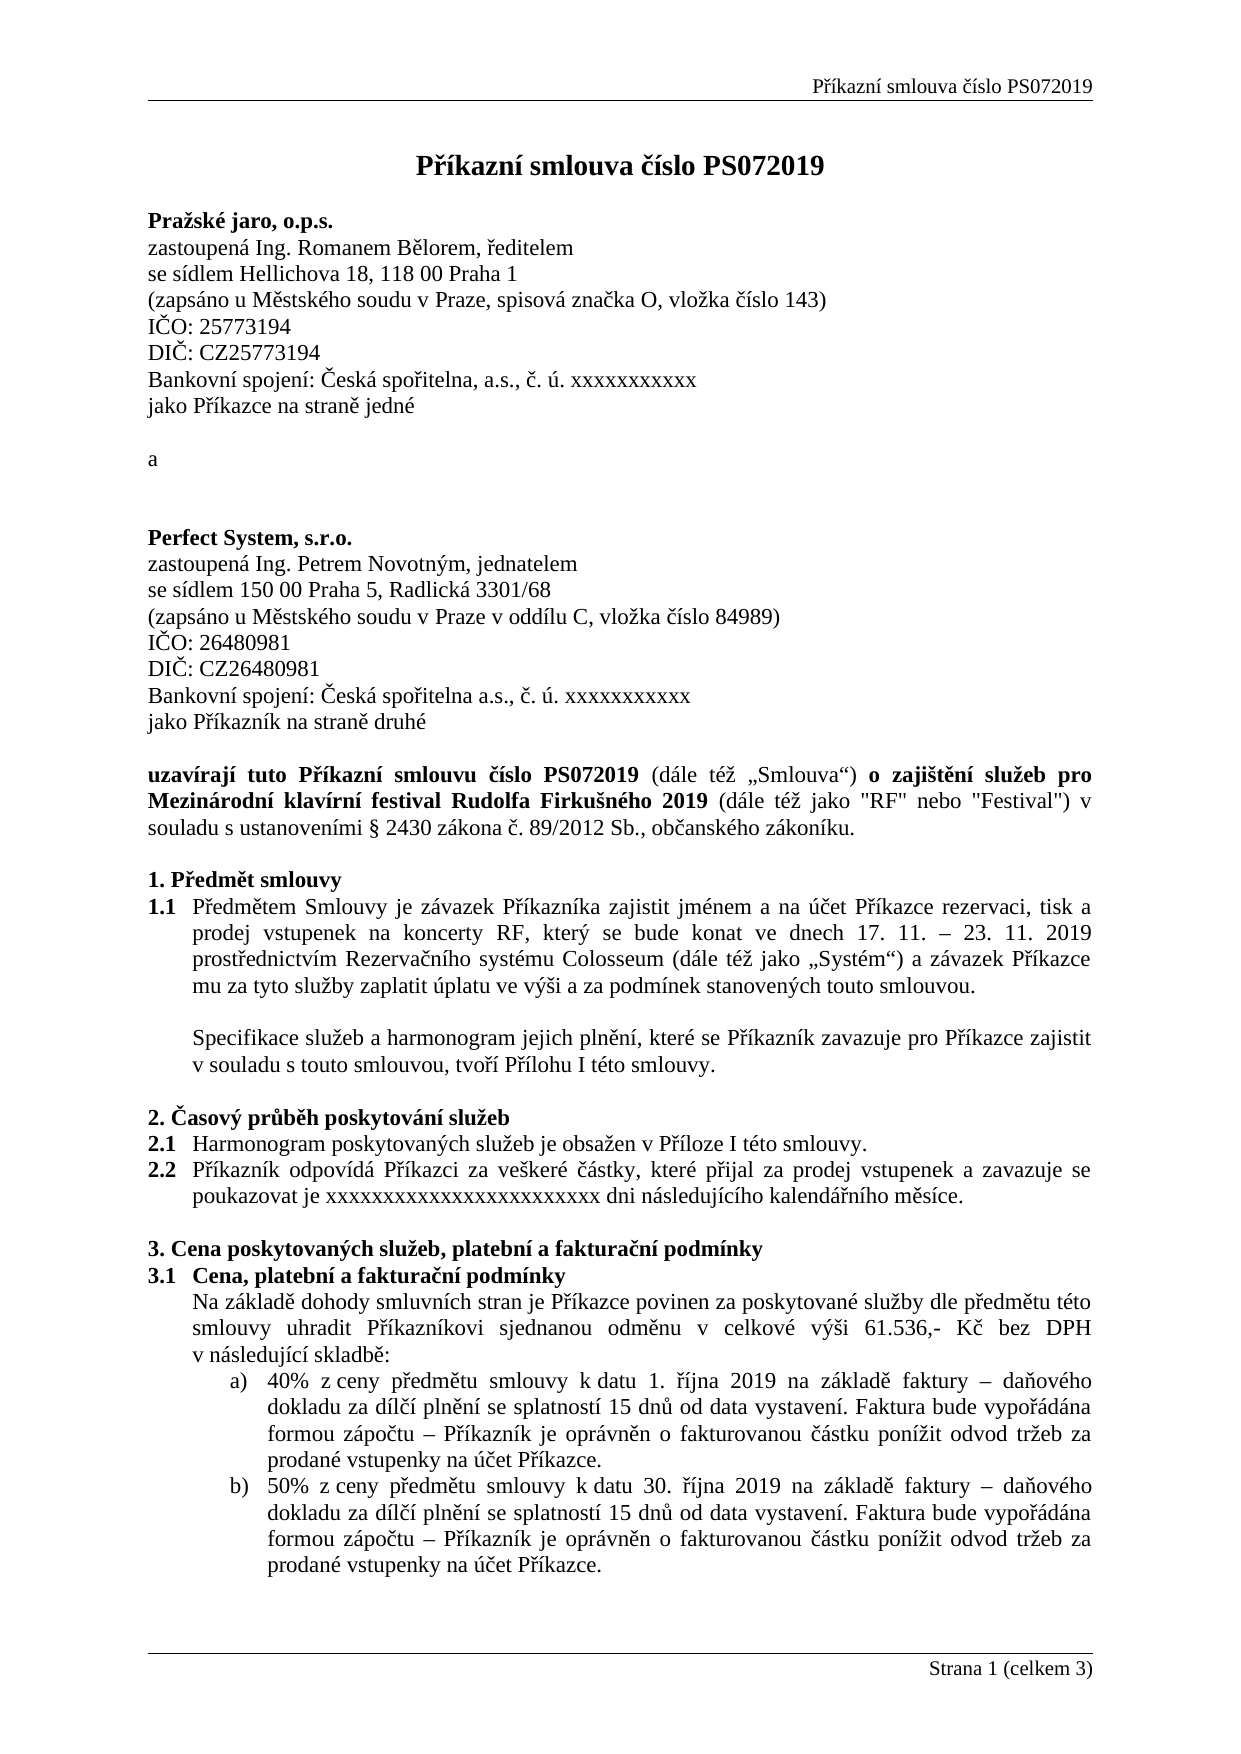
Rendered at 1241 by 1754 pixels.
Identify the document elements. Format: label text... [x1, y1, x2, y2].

text zastoupená Ing. Romanem Bělorem, ředitelem [148, 234, 1093, 260]
text zastoupená Ing. Petrem Novotným, jednatelem [148, 550, 1093, 576]
text 2. Časový průběh poskytování služeb [148, 1103, 1093, 1130]
text Perfect System, s.r.o. [148, 524, 1093, 550]
text 3. Cena poskytovaných služeb, platební a fakturační podmínky [148, 1235, 1093, 1262]
text 1. Předmět smlouvy [148, 866, 1093, 893]
text Pražské jaro, o.p.s. [148, 207, 1093, 234]
text uzavírají tuto Příkazní smlouvu číslo PS072019 (dále též „Smlouva“) o zajištění služeb pro Mezinárodní klavírní festival Rudolfa Firkušného 2019 (dále též jako "RF" nebo "Festival") v souladu s ustanoveními § 2430 zákona č. 89/2012 Sb., občanského zákoníku. [148, 761, 1093, 840]
text Na základě dohody smluvních stran je Příkazce povinen za poskytované služby dle předmětu této smlouvy uhradit Příkazníkovi sjednanou odměnu v celkové výši 61.536,- Kč bez DPH v následující skladbě: [192, 1288, 1093, 1367]
text 2.2 Příkazník odpovídá Příkazci za veškeré částky, které přijal za prodej vstupenek a zavazuje se poukazovat je xxxxxxxxxxxxxxxxxxxxxxxx dni následujícího kalendářního měsíce. [148, 1156, 1093, 1209]
list 40% z ceny předmětu smlouvy k datu 1. října 2019 na základě faktury – daňového dokladu za dílčí plnění se splatností 15 dnů od data vystavení. Faktura bude vypořádána formou zápočtu – Příkazník je oprávněn o fakturovanou částku ponížit odvod tržeb za prodané vstupenky na účet Příkazce. [229, 1367, 1093, 1472]
text (zapsáno u Městského soudu v Praze v oddílu C, vložka číslo 84989) [148, 603, 1093, 629]
text IČO: 25773194 [148, 313, 1093, 339]
text se sídlem 150 00 Praha 5, Radlická 3301/68 [148, 576, 1093, 603]
text a [148, 445, 1093, 471]
title Příkazní smlouva číslo PS072019 [148, 148, 1093, 181]
text jako Příkazce na straně jedné [148, 392, 1093, 418]
text jako Příkazník na straně druhé [148, 708, 1093, 734]
text Bankovní spojení: Česká spořitelna, a.s., č. ú. xxxxxxxxxxx [148, 366, 1093, 392]
list 50% z ceny předmětu smlouvy k datu 30. října 2019 na základě faktury – daňového dokladu za dílčí plnění se splatností 15 dnů od data vystavení. Faktura bude vypořádána formou zápočtu – Příkazník je oprávněn o fakturovanou částku ponížit odvod tržeb za prodané vstupenky na účet Příkazce. [229, 1472, 1093, 1578]
text IČO: 26480981 [148, 629, 1093, 656]
text 3.1 Cena, platební a fakturační podmínky [148, 1262, 1093, 1288]
text (zapsáno u Městského soudu v Praze, spisová značka O, vložka číslo 143) [148, 287, 1093, 313]
text DIČ: CZ26480981 [148, 656, 1093, 682]
text Bankovní spojení: Česká spořitelna a.s., č. ú. xxxxxxxxxxx [148, 682, 1093, 708]
text 1.1 Předmětem Smlouvy je závazek Příkazníka zajistit jménem a na účet Příkazce rezervaci, tisk a prodej vstupenek na koncerty RF, který se bude konat ve dnech 17. 11. – 23. 11. 2019 prostřednictvím Rezervačního systému Colosseum (dále též jako „Systém“) a závazek Příkazce mu za tyto služby zaplatit úplatu ve výši a za podmínek stanovených touto smlouvou. [148, 893, 1093, 998]
text Specifikace služeb a harmonogram jejich plnění, které se Příkazník zavazuje pro Příkazce zajistit v souladu s touto smlouvou, tvoří Přílohu I této smlouvy. [192, 1024, 1093, 1077]
text 2.1 Harmonogram poskytovaných služeb je obsažen v Příloze I této smlouvy. [148, 1130, 1093, 1156]
text se sídlem Hellichova 18, 118 00 Praha 1 [148, 260, 1093, 287]
text DIČ: CZ25773194 [148, 339, 1093, 366]
